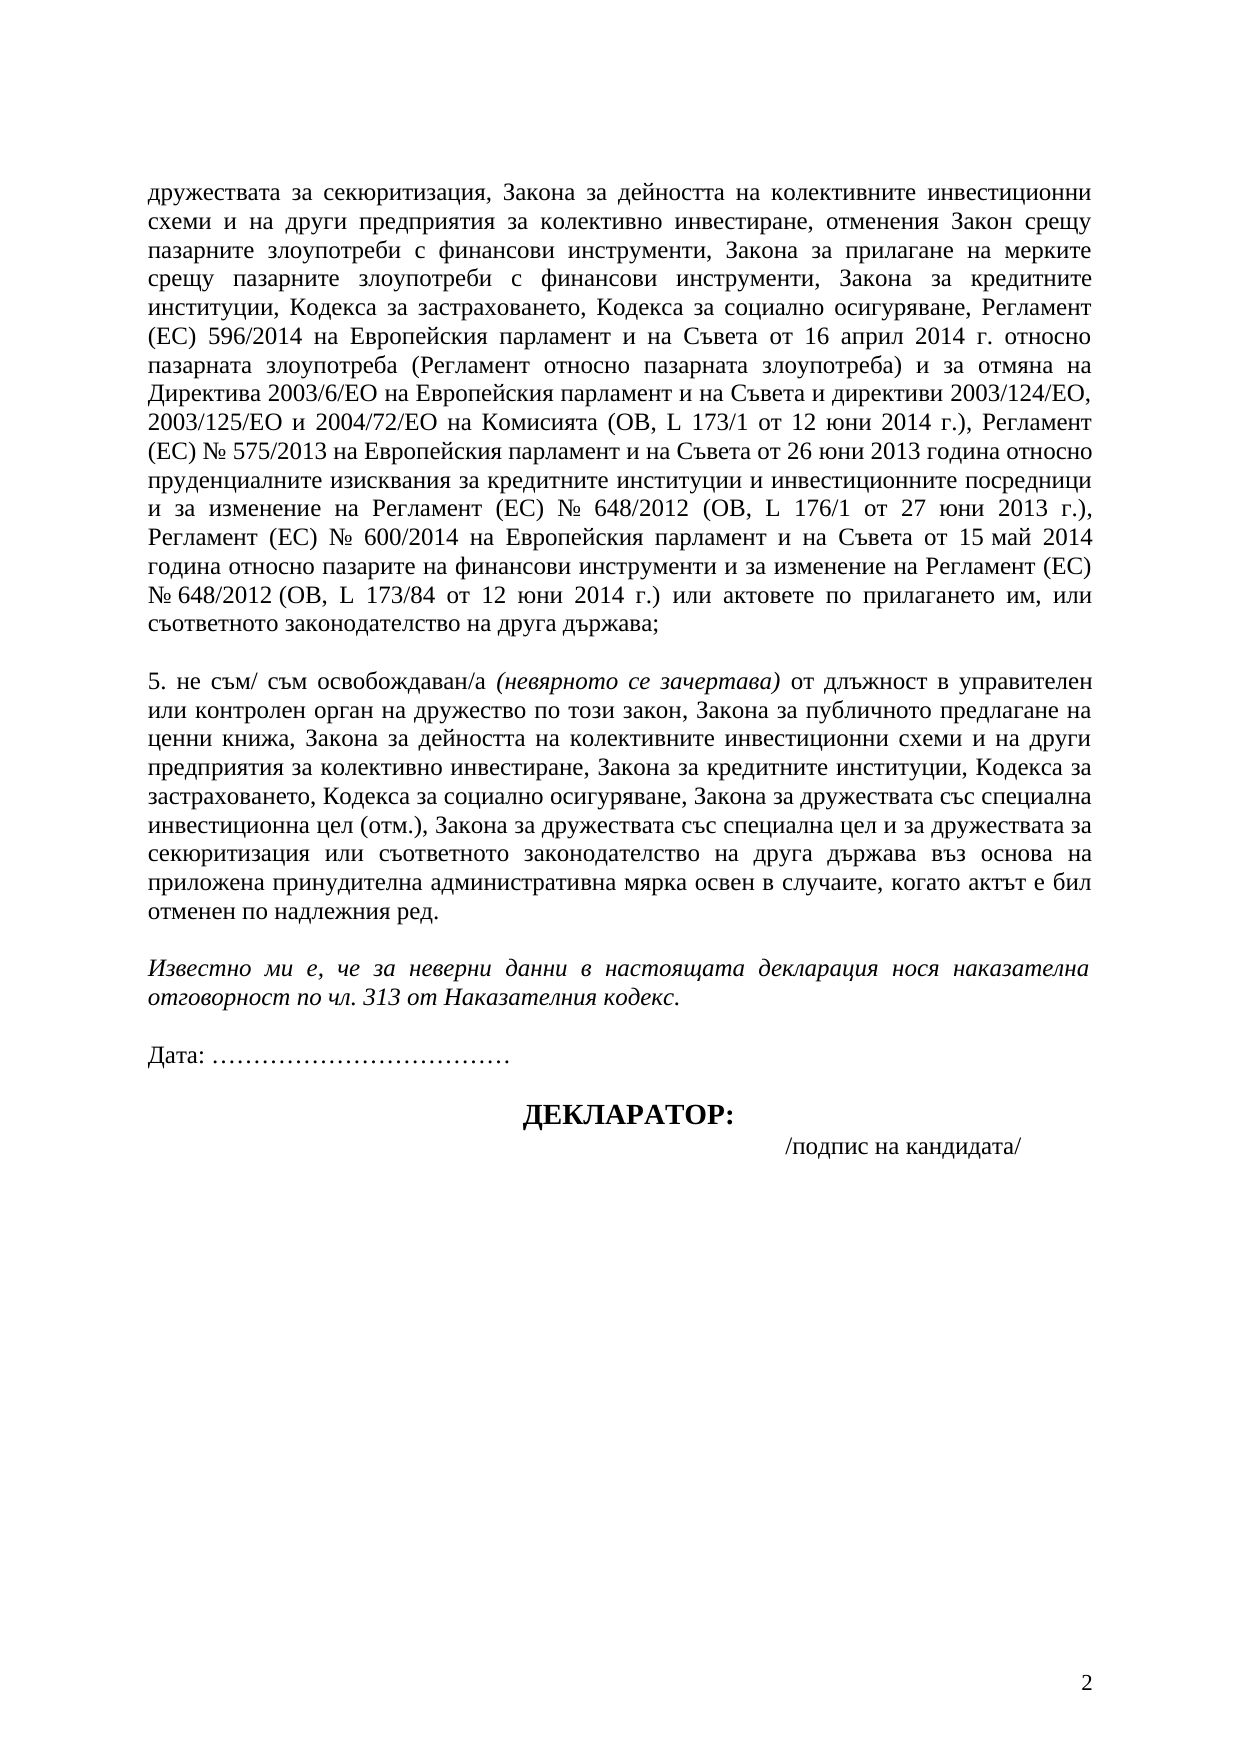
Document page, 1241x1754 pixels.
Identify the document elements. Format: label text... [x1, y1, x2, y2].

text ДЕКЛАРАТОР: [148, 1097, 1093, 1131]
text /подпис на кандидата/ [148, 1131, 1093, 1159]
text Дата: ……………………………… [148, 1040, 1093, 1068]
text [148, 177, 1093, 637]
text 5. не съм/ съм освобождаван/а (невярното се зачертава) от длъжност в управителен или контролен орган на дружество по този закон, Закона за публичното предлагане на ценни книжа, Закона за дейността на колективните инвестиционни схеми и на други предприятия за колективно инвестиране, Закона за кредитните институции, Кодекса за застраховането, Кодекса за социално осигуряване, Закона за дружествата със специална инвестиционна цел (отм.), Закона за дружествата със специална цел и за дружествата за секюритизация или съответното законодателство на друга държава въз основа на приложена принудителна административна мярка освен в случаите, когато актът е бил отменен по надлежния ред. [148, 666, 1093, 925]
text Известно ми е, че за неверни данни в настоящата декларация нося наказателна отговорност по чл. 313 от Наказателния кодекс. [148, 953, 1093, 1011]
